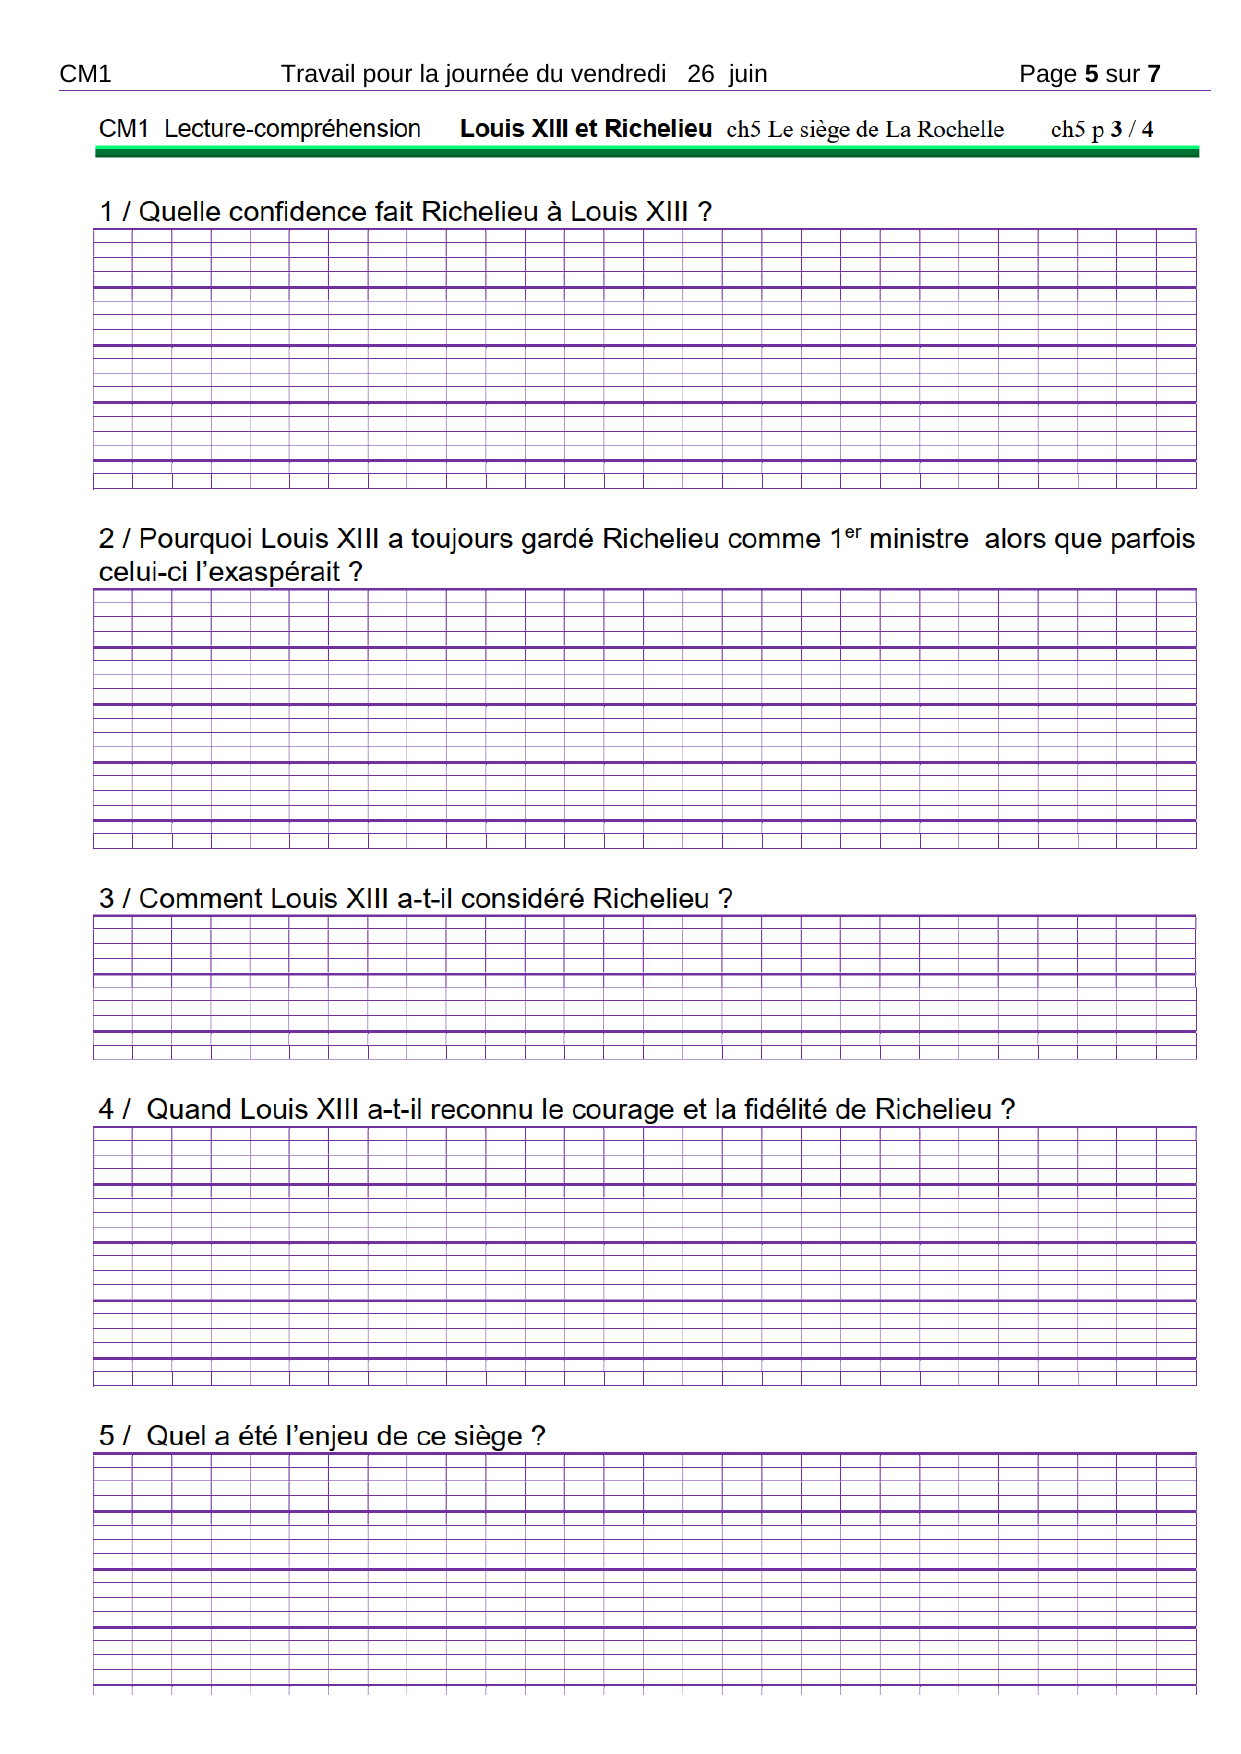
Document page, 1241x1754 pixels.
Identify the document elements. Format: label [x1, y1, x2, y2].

picture [59, 109, 1211, 1695]
